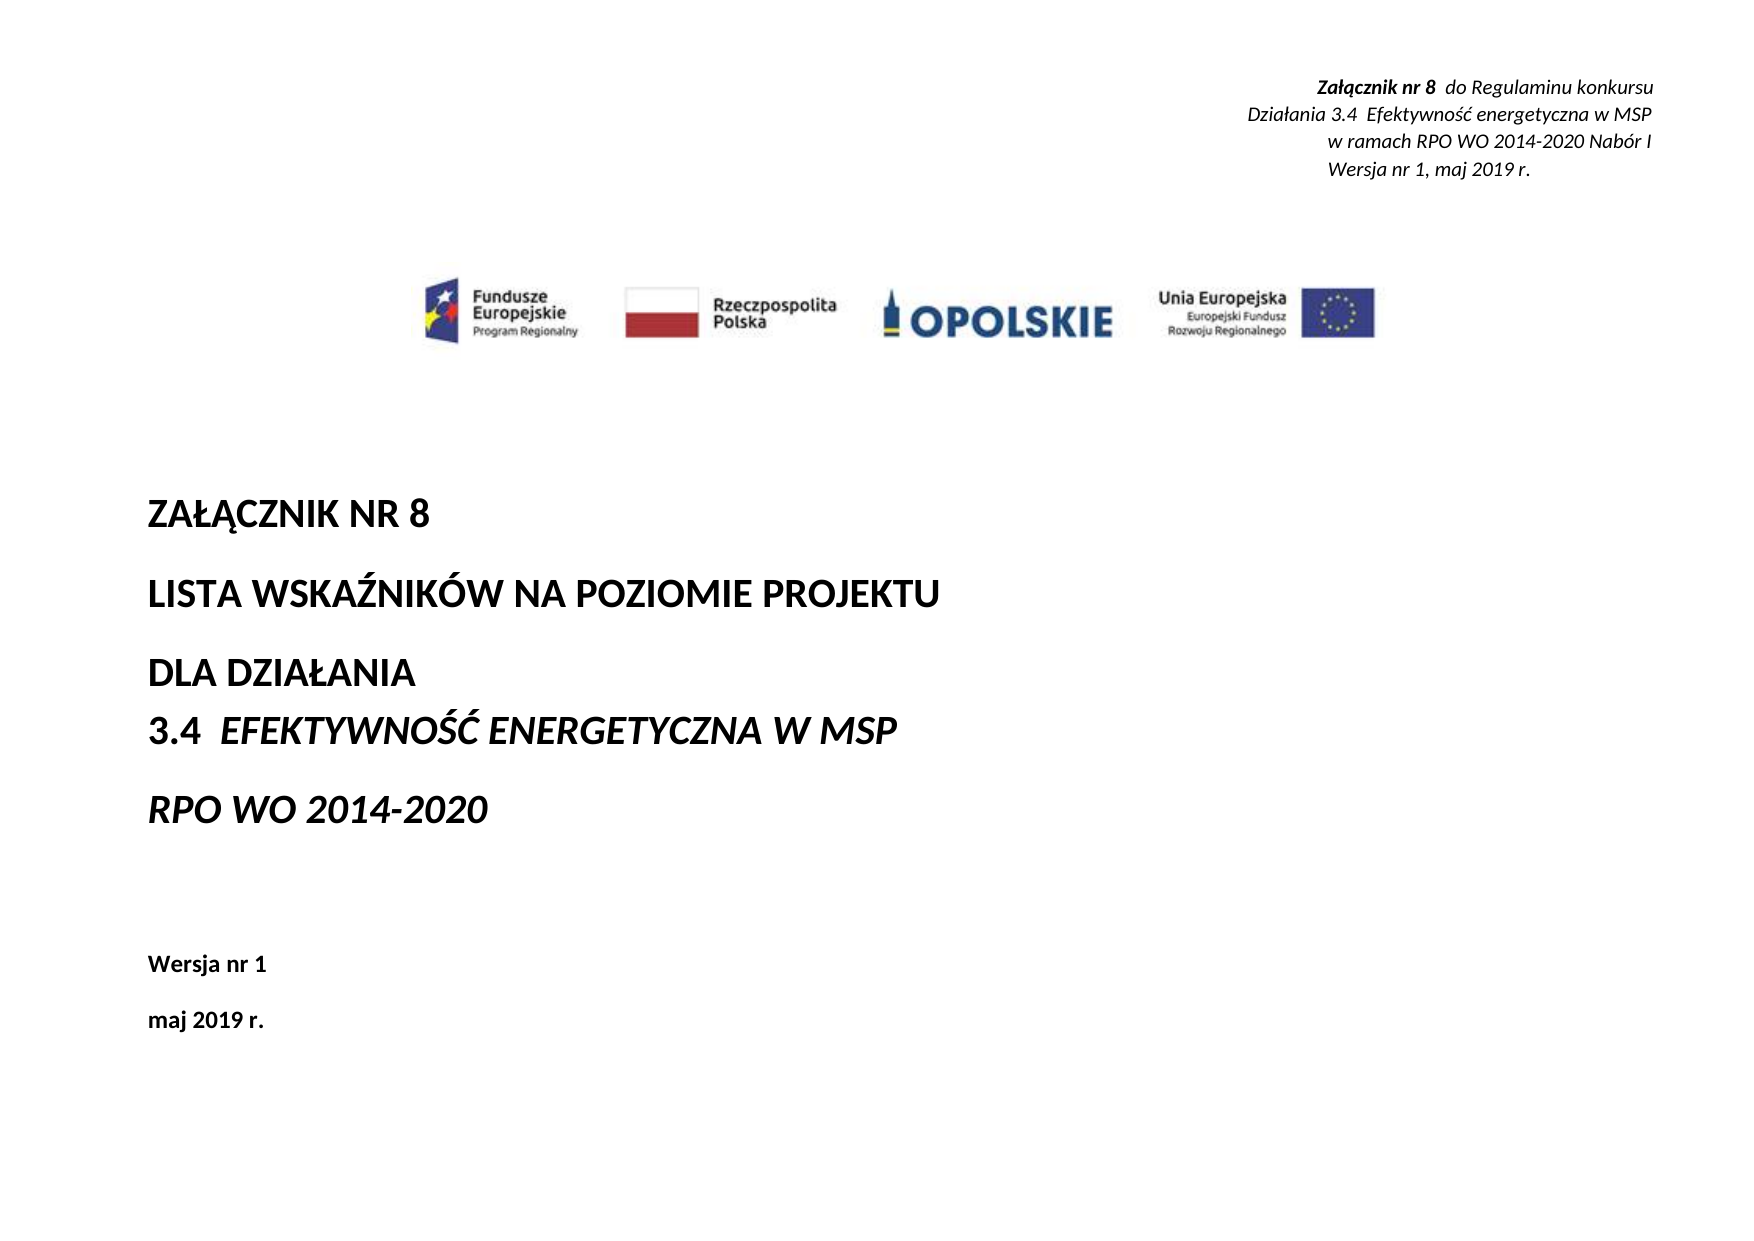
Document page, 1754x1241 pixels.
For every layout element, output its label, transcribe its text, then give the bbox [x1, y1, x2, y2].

picture [411, 262, 1391, 360]
text Wersja nr 1 [148, 948, 1654, 978]
text RPO WO 2014-2020 [148, 783, 1654, 834]
text LISTA WSKAŹNIKÓW NA POZIOMIE PROJEKTU [148, 567, 1654, 617]
text ZAŁĄCZNIK NR 8 [148, 487, 1654, 538]
text DLA DZIAŁANIA 3.4 EFEKTYWNOŚĆ ENERGETYCZNA W MSP [148, 646, 1654, 755]
text maj 2019 r. [148, 1004, 1654, 1034]
